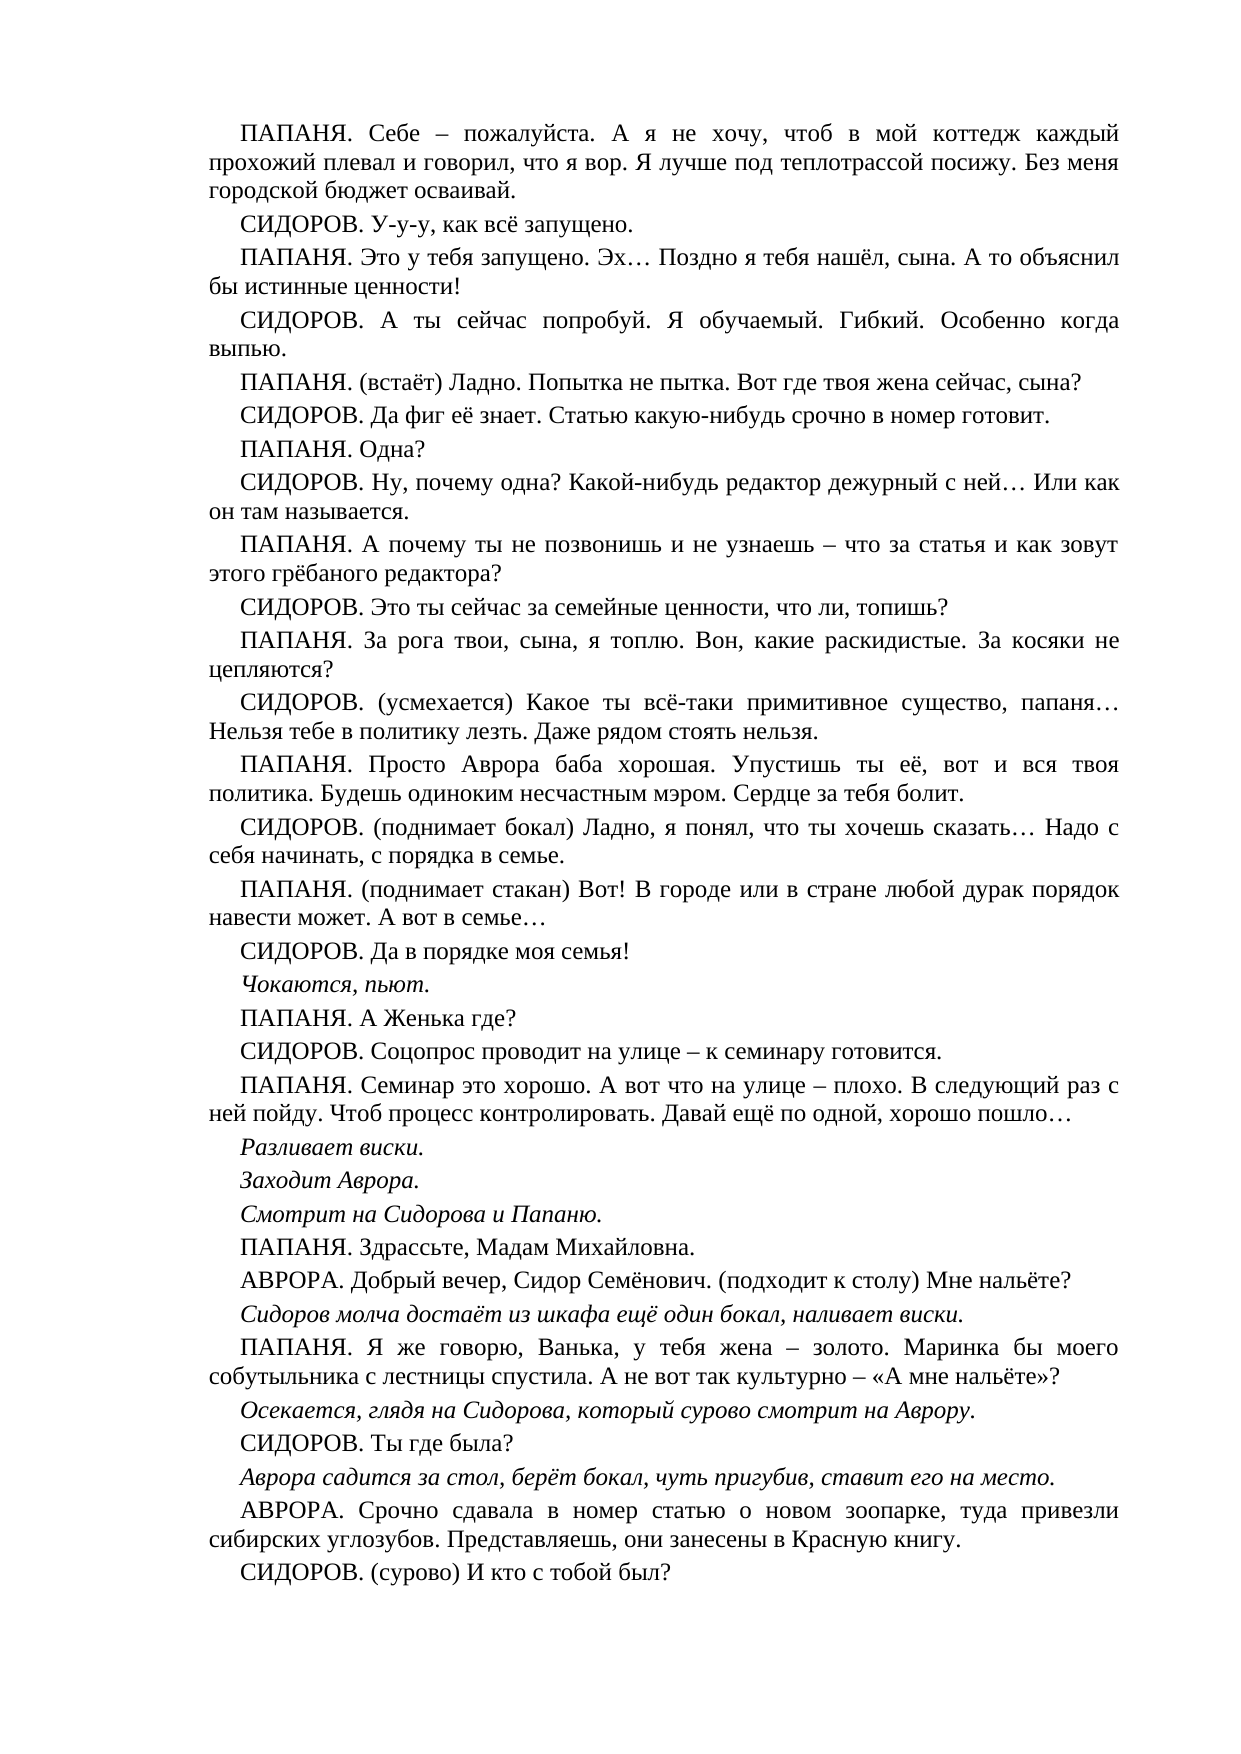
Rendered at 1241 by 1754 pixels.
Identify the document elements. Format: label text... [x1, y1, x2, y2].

text Сидоров молча достаёт из шкафа ещё один бокал, наливает виски. [208, 1299, 1120, 1328]
text ПАПАНЯ. Просто Аврора баба хорошая. Упустишь ты её, вот и вся твоя политика. Будешь одиноким несчастным мэром. Сердце за тебя болит. [208, 749, 1120, 807]
text АВРОРА. Срочно сдавала в номер статью о новом зоопарке, туда привезли сибирских углозубов. Представляешь, они занесены в Красную книгу. [208, 1495, 1120, 1552]
text СИДОРОВ. А ты сейчас попробуй. Я обучаемый. Гибкий. Особенно когда выпью. [208, 305, 1120, 362]
text ПАПАНЯ. (встаёт) Ладно. Попытка не пытка. Вот где твоя жена сейчас, сына? [208, 367, 1120, 396]
text АВРОРА. Добрый вечер, Сидор Семёнович. (подходит к столу) Мне нальёте? [208, 1266, 1120, 1294]
text ПАПАНЯ. Себе – пожалуйста. А я не хочу, чтоб в мой коттедж каждый прохожий плевал и говорил, что я вор. Я лучше под теплотрассой посижу. Без меня городской бюджет осваивай. [208, 118, 1120, 204]
text Чокаются, пьют. [208, 969, 1120, 998]
text ПАПАНЯ. За рога твои, сына, я топлю. Вон, какие раскидистые. За косяки не цепляются? [208, 625, 1120, 682]
text СИДОРОВ. У-у-у, как всё запущено. [208, 209, 1120, 238]
text ПАПАНЯ. А Женька где? [208, 1003, 1120, 1032]
text ПАПАНЯ. Это у тебя запущено. Эх… Поздно я тебя нашёл, сына. А то объяснил бы истинные ценности! [208, 242, 1120, 300]
text ПАПАНЯ. Семинар это хорошо. А вот что на улице – плохо. В следующий раз с ней пойду. Чтоб процесс контролировать. Давай ещё по одной, хорошо пошло… [208, 1070, 1120, 1127]
text Заходит Аврора. [208, 1165, 1120, 1194]
text СИДОРОВ. Это ты сейчас за семейные ценности, что ли, топишь? [208, 592, 1120, 620]
text Разливает виски. [208, 1132, 1120, 1161]
text СИДОРОВ. (поднимает бокал) Ладно, я понял, что ты хочешь сказать… Надо с себя начинать, с порядка в семье. [208, 812, 1120, 869]
text СИДОРОВ. Соцопрос проводит на улице – к семинару готовится. [208, 1036, 1120, 1065]
text ПАПАНЯ. Я же говорю, Ванька, у тебя жена – золото. Маринка бы моего собутыльника с лестницы спустила. А не вот так культурно – «А мне нальёте»? [208, 1332, 1120, 1390]
text ПАПАНЯ. (поднимает стакан) Вот! В городе или в стране любой дурак порядок навести может. А вот в семье… [208, 874, 1120, 931]
text СИДОРОВ. Ты где была? [208, 1428, 1120, 1457]
text СИДОРОВ. Да в порядке моя семья! [208, 936, 1120, 965]
text СИДОРОВ. (сурово) И кто с тобой был? [208, 1557, 1120, 1586]
text СИДОРОВ. (усмехается) Какое ты всё-таки примитивное существо, папаня… Нельзя тебе в политику лезть. Даже рядом стоять нельзя. [208, 687, 1120, 745]
text Аврора садится за стол, берёт бокал, чуть пригубив, ставит его на место. [208, 1462, 1120, 1490]
text ПАПАНЯ. Здрассьте, Мадам Михайловна. [208, 1232, 1120, 1261]
text СИДОРОВ. Ну, почему одна? Какой-нибудь редактор дежурный с ней… Или как он там называется. [208, 467, 1120, 525]
text ПАПАНЯ. А почему ты не позвонишь и не узнаешь – что за статья и как зовут этого грёбаного редактора? [208, 529, 1120, 587]
text Смотрит на Сидорова и Папаню. [208, 1199, 1120, 1227]
text СИДОРОВ. Да фиг её знает. Статью какую-нибудь срочно в номер готовит. [208, 400, 1120, 429]
text Осекается, глядя на Сидорова, который сурово смотрит на Аврору. [208, 1395, 1120, 1423]
text ПАПАНЯ. Одна? [208, 434, 1120, 462]
